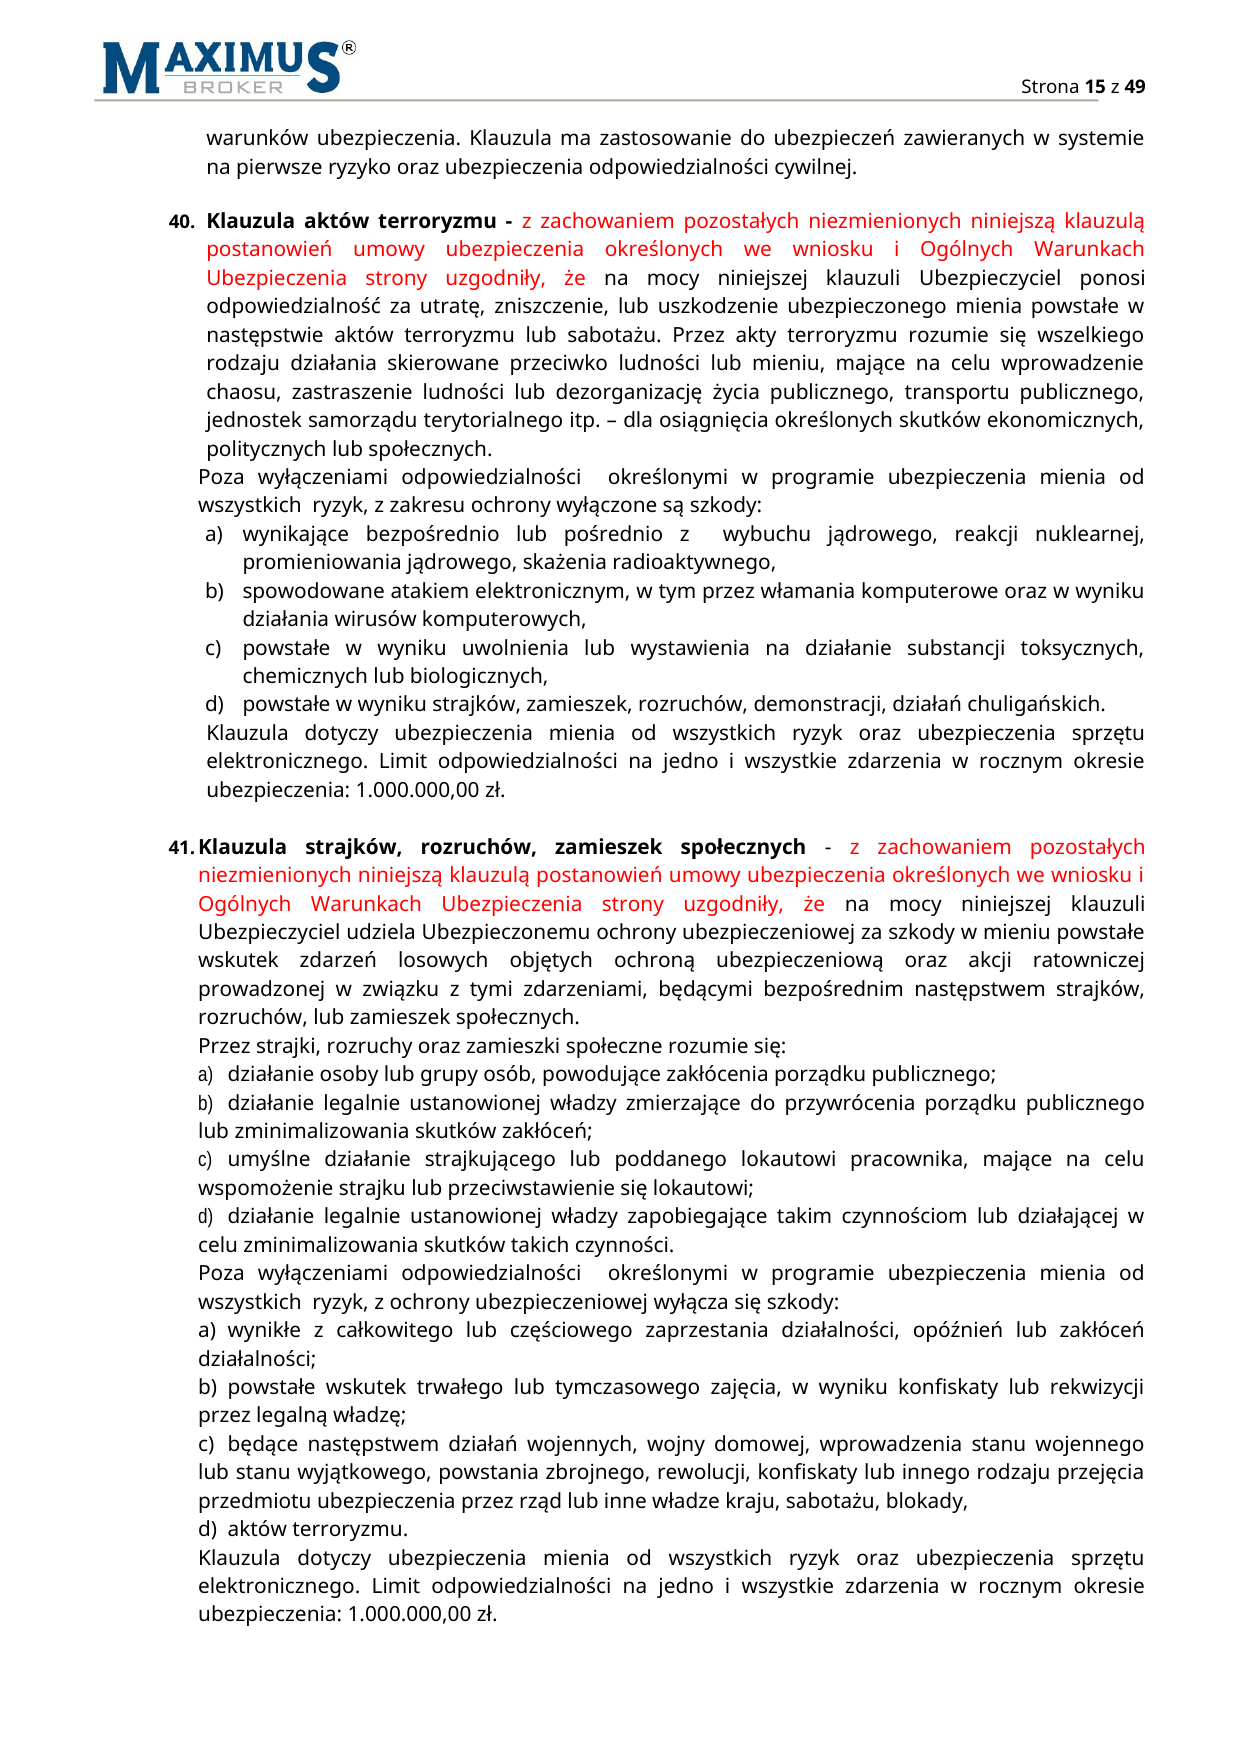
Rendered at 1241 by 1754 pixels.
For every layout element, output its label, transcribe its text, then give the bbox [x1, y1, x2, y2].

picture [97, 36, 362, 98]
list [168, 123, 1146, 180]
list powstałe w wyniku strajków, zamieszek, rozruchów, demonstracji, działań chuligańskich. [205, 689, 1146, 718]
list Klauzula strajków, rozruchów, zamieszek społecznych - z zachowaniem pozostałych niezmienionych niniejszą klauzulą postanowień umowy ubezpieczenia określonych we wniosku i Ogólnych Warunkach Ubezpieczenia strony uzgodniły, że na mocy niniejszej klauzuli Ubezpieczyciel udziela Ubezpieczonemu ochrony ubezpieczeniowej za szkody w mieniu powstałe wskutek zdarzeń losowych objętych ochroną ubezpieczeniową oraz akcji ratowniczej prowadzonej w związku z tymi zdarzeniami, będącymi bezpośrednim następstwem strajków, rozruchów, lub zamieszek społecznych. [168, 832, 1146, 1031]
list będące następstwem działań wojennych, wojny domowej, wprowadzenia stanu wojennego lub stanu wyjątkowego, powstania zbrojnego, rewolucji, konfiskaty lub innego rodzaju przejęcia przedmiotu ubezpieczenia przez rząd lub inne władze kraju, sabotażu, blokady, [198, 1429, 1146, 1514]
text Poza wyłączeniami odpowiedzialności określonymi w programie ubezpieczenia mienia od wszystkich ryzyk, z zakresu ochrony wyłączone są szkody: [198, 462, 1146, 519]
list wynikłe z całkowitego lub częściowego zaprzestania działalności, opóźnień lub zakłóceń działalności; [198, 1315, 1146, 1372]
list umyślne działanie strajkującego lub poddanego lokautowi pracownika, mające na celu wspomożenie strajku lub przeciwstawienie się lokautowi; [198, 1144, 1146, 1201]
list Klauzula aktów terroryzmu - z zachowaniem pozostałych niezmienionych niniejszą klauzulą postanowień umowy ubezpieczenia określonych we wniosku i Ogólnych Warunkach Ubezpieczenia strony uzgodniły, że na mocy niniejszej klauzuli Ubezpieczyciel ponosi odpowiedzialność za utratę, zniszczenie, lub uszkodzenie ubezpieczonego mienia powstałe w następstwie aktów terroryzmu lub sabotażu. Przez akty terroryzmu rozumie się wszelkiego rodzaju działania skierowane przeciwko ludności lub mieniu, mające na celu wprowadzenie chaosu, zastraszenie ludności lub dezorganizację życia publicznego, transportu publicznego, jednostek samorządu terytorialnego itp. – dla osiągnięcia określonych skutków ekonomicznych, politycznych lub społecznych. [168, 206, 1146, 462]
list działanie legalnie ustanowionej władzy zapobiegające takim czynnościom lub działającej w celu zminimalizowania skutków takich czynności. [198, 1201, 1146, 1258]
list powstałe wskutek trwałego lub tymczasowego zajęcia, w wyniku konfiskaty lub rekwizycji przez legalną władzę; [198, 1372, 1146, 1429]
list działanie osoby lub grupy osób, powodujące zakłócenia porządku publicznego; [198, 1059, 1146, 1088]
text Przez strajki, rozruchy oraz zamieszki społeczne rozumie się: [198, 1031, 1146, 1059]
text Klauzula dotyczy ubezpieczenia mienia od wszystkich ryzyk oraz ubezpieczenia sprzętu elektronicznego. Limit odpowiedzialności na jedno i wszystkie zdarzenia w rocznym okresie ubezpieczenia: 1.000.000,00 zł. [198, 1543, 1146, 1628]
list działanie legalnie ustanowionej władzy zmierzające do przywrócenia porządku publicznego lub zminimalizowania skutków zakłóceń; [198, 1088, 1146, 1144]
text Poza wyłączeniami odpowiedzialności określonymi w programie ubezpieczenia mienia od wszystkich ryzyk, z ochrony ubezpieczeniowej wyłącza się szkody: [198, 1258, 1146, 1315]
list powstałe w wyniku uwolnienia lub wystawienia na działanie substancji toksycznych, chemicznych lub biologicznych, [205, 633, 1146, 689]
list wynikające bezpośrednio lub pośrednio z wybuchu jądrowego, reakcji nuklearnej, promieniowania jądrowego, skażenia radioaktywnego, [205, 519, 1146, 576]
text Klauzula dotyczy ubezpieczenia mienia od wszystkich ryzyk oraz ubezpieczenia sprzętu elektronicznego. Limit odpowiedzialności na jedno i wszystkie zdarzenia w rocznym okresie ubezpieczenia: 1.000.000,00 zł. [206, 718, 1146, 803]
list spowodowane atakiem elektronicznym, w tym przez włamania komputerowe oraz w wyniku działania wirusów komputerowych, [205, 576, 1146, 633]
list aktów terroryzmu. [198, 1514, 1146, 1543]
